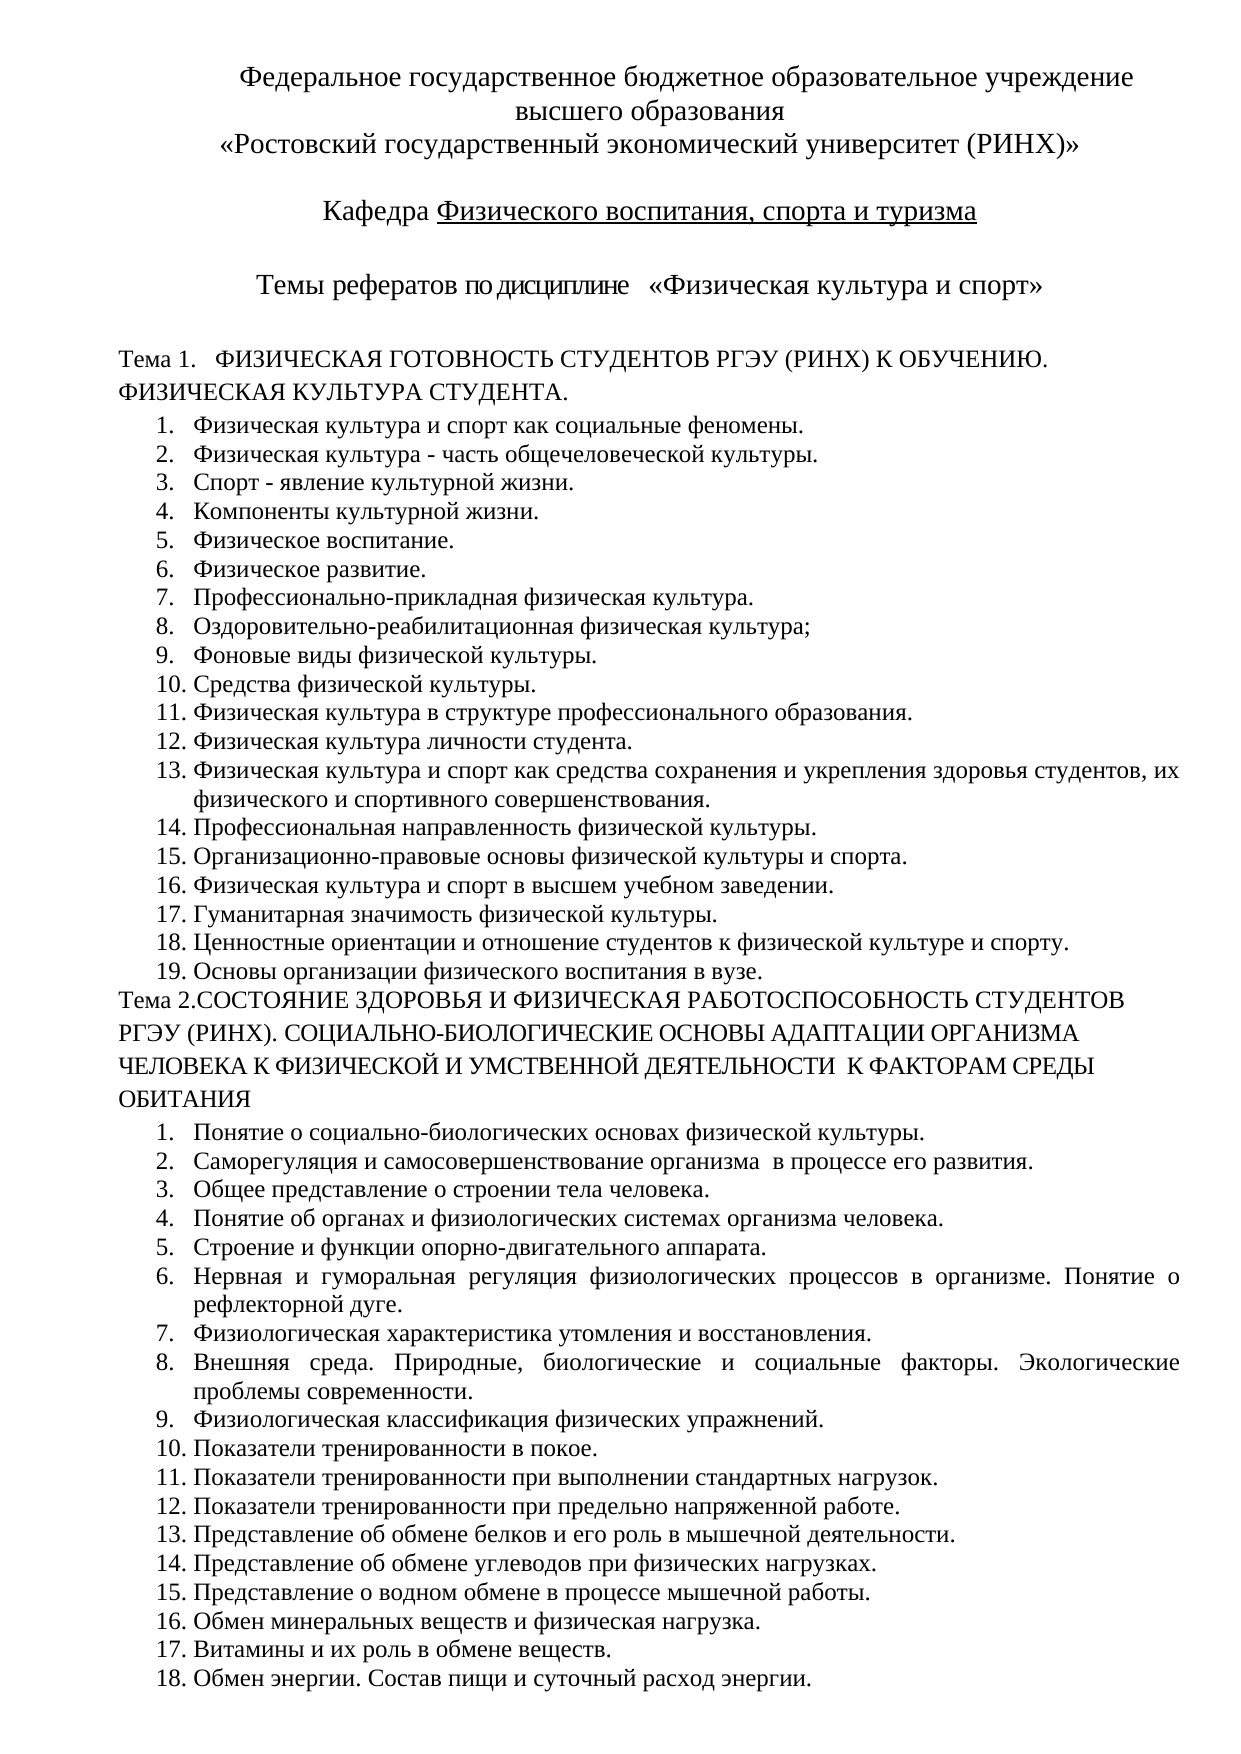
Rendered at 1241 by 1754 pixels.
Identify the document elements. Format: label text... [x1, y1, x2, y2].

list Строение и функции опорно-двигательного аппарата. [156, 1232, 1181, 1261]
list Основы организации физического воспитания в вузе. [156, 956, 1181, 985]
list Профессиональная направленность физической культуры. [156, 812, 1181, 841]
list Нервная и гуморальная регуляция физиологических процессов в организме. Понятие о рефлекторной дуге. [156, 1261, 1181, 1318]
list Оздоровительно-реабилитационная физическая культура; [156, 611, 1181, 640]
list Физическое развитие. [156, 554, 1181, 582]
list Обмен энергии. Состав пищи и суточный расход энергии. [156, 1663, 1181, 1692]
list Средства физической культуры. [156, 669, 1181, 697]
list Показатели тренированности в покое. [156, 1433, 1181, 1462]
list Гуманитарная значимость физической культуры. [156, 899, 1181, 927]
list Обмен минеральных веществ и физическая нагрузка. [156, 1606, 1181, 1634]
list Физическая культура - часть общечеловеческой культуры. [156, 439, 1181, 467]
list Физиологическая характеристика утомления и восстановления. [156, 1318, 1181, 1347]
list Понятие о социально-биологических основах физической культуры. [156, 1117, 1181, 1146]
text Федеральное государственное бюджетное образовательное учреждение высшего образования [118, 59, 1181, 126]
list Физическое воспитание. [156, 525, 1181, 554]
list Общее представление о строении тела человека. [156, 1174, 1181, 1203]
list Организационно-правовые основы физической культуры и спорта. [156, 841, 1181, 870]
list Внешняя среда. Природные, биологические и социальные факторы. Экологические проблемы современности. [156, 1347, 1181, 1404]
list Физическая культура в структуре профессионального образования. [156, 697, 1181, 726]
text Темы рефератов по дисциплине «Физическая культура и спорт» [118, 267, 1181, 300]
text Тема 2.СОСТОЯНИЕ ЗДОРОВЬЯ И ФИЗИЧЕСКАЯ РАБОТОСПОСОБНОСТЬ СТУДЕНТОВ РГЭУ (РИНХ). СОЦИАЛЬНО-БИОЛОГИЧЕСКИЕ ОСНОВЫ АДАПТАЦИИ ОРГАНИЗМА ЧЕЛОВЕКА К ФИЗИЧЕСКОЙ И УМСТВЕННОЙ ДЕЯТЕЛЬНОСТИ К ФАКТОРАМ СРЕДЫ ОБИТАНИЯ [118, 985, 1181, 1113]
text Кафедра Физического воспитания, спорта и туризма [118, 193, 1181, 227]
list Понятие об органах и физиологических системах организма человека. [156, 1203, 1181, 1232]
list Физическая культура и спорт как средства сохранения и укрепления здоровья студентов, их физического и спортивного совершенствования. [156, 755, 1181, 812]
text «Ростовский государственный экономический университет (РИНХ)» [118, 126, 1181, 160]
list Представление об обмене углеводов при физических нагрузках. [156, 1548, 1181, 1577]
list Спорт - явление культурной жизни. [156, 467, 1181, 496]
list Физическая культура личности студента. [156, 726, 1181, 755]
list Представление об обмене белков и его роль в мышечной деятельности. [156, 1519, 1181, 1548]
list Физическая культура и спорт как социальные феномены. [156, 410, 1181, 439]
list Физическая культура и спорт в высшем учебном заведении. [156, 870, 1181, 899]
list Фоновые виды физической культуры. [156, 640, 1181, 669]
list Профессионально-прикладная физическая культура. [156, 582, 1181, 611]
list Представление о водном обмене в процессе мышечной работы. [156, 1577, 1181, 1606]
list Саморегуляция и самосовершенствование организма в процессе его развития. [156, 1146, 1181, 1174]
list Витамины и их роль в обмене веществ. [156, 1634, 1181, 1663]
list Компоненты культурной жизни. [156, 496, 1181, 525]
list Показатели тренированности при предельно напряженной работе. [156, 1491, 1181, 1519]
text Тема 1. ФИЗИЧЕСКАЯ ГОТОВНОСТЬ СТУДЕНТОВ РГЭУ (РИНХ) К ОБУЧЕНИЮ. ФИЗИЧЕСКАЯ КУЛЬТУРА СТУДЕНТА. [118, 344, 1181, 406]
list Показатели тренированности при выполнении стандартных нагрузок. [156, 1462, 1181, 1491]
list Ценностные ориентации и отношение студентов к физической культуре и спорту. [156, 927, 1181, 956]
list Физиологическая классификация физических упражнений. [156, 1404, 1181, 1433]
